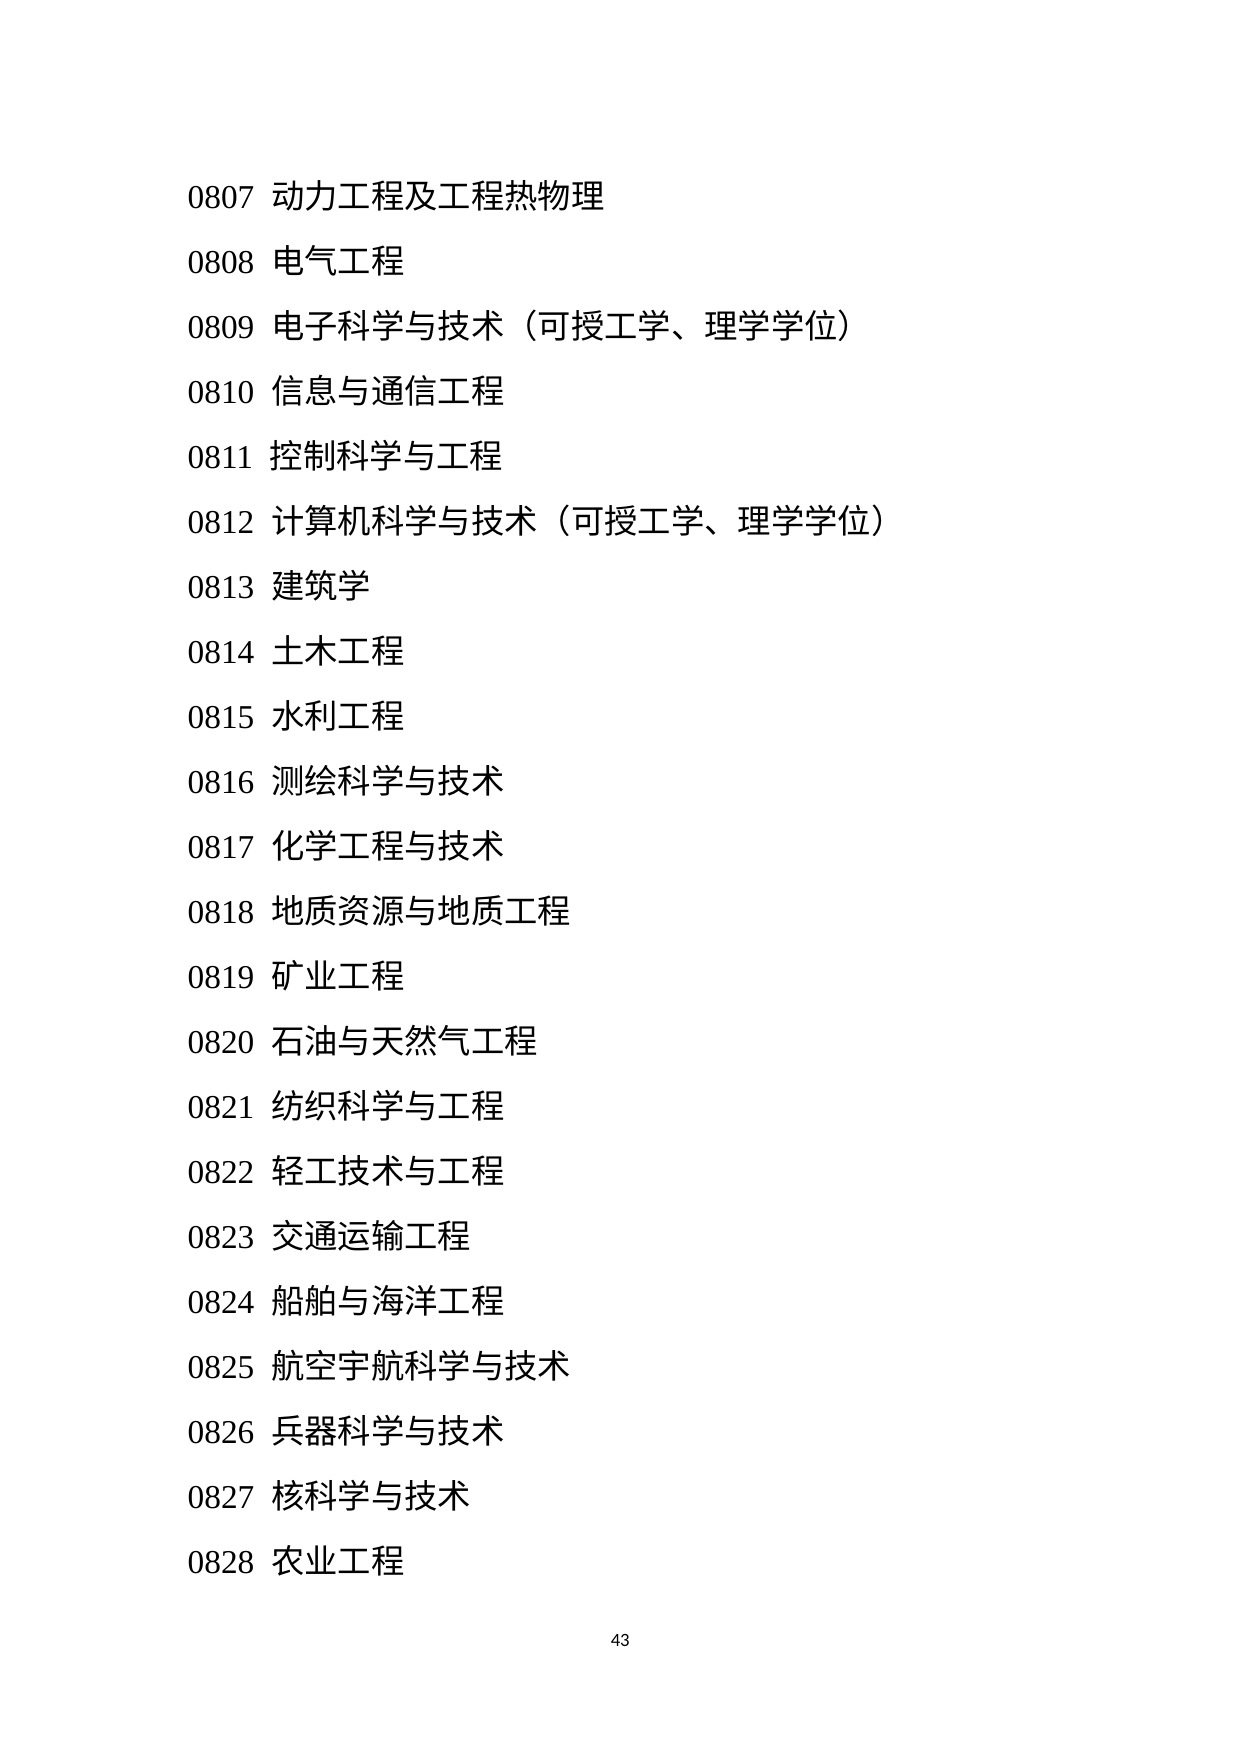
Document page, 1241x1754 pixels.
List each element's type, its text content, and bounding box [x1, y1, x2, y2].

text 0825 航空宇航科学与技术 [187, 1332, 1053, 1397]
text 0823 交通运输工程 [187, 1202, 1053, 1267]
text 0811 控制科学与工程 [187, 422, 1053, 487]
text 0828 农业工程 [187, 1527, 1053, 1592]
text 0815 水利工程 [187, 682, 1053, 747]
text 0826 兵器科学与技术 [187, 1397, 1053, 1462]
text 0807 动力工程及工程热物理 [187, 162, 1053, 227]
text 0814 土木工程 [187, 617, 1053, 682]
text 0817 化学工程与技术 [187, 812, 1053, 877]
text 0827 核科学与技术 [187, 1462, 1053, 1527]
text 0819 矿业工程 [187, 942, 1053, 1007]
text 0824 船舶与海洋工程 [187, 1267, 1053, 1332]
text 0821 纺织科学与工程 [187, 1072, 1053, 1137]
text 0818 地质资源与地质工程 [187, 877, 1053, 942]
text 0813 建筑学 [187, 552, 1053, 617]
text 0808 电气工程 [187, 227, 1053, 292]
text 0810 信息与通信工程 [187, 357, 1053, 422]
text 0812 计算机科学与技术（可授工学、理学学位） [187, 487, 1053, 552]
text 0809 电子科学与技术（可授工学、理学学位） [187, 292, 1053, 357]
text 0820 石油与天然气工程 [187, 1007, 1053, 1072]
text 0822 轻工技术与工程 [187, 1137, 1053, 1202]
text 0816 测绘科学与技术 [187, 747, 1053, 812]
